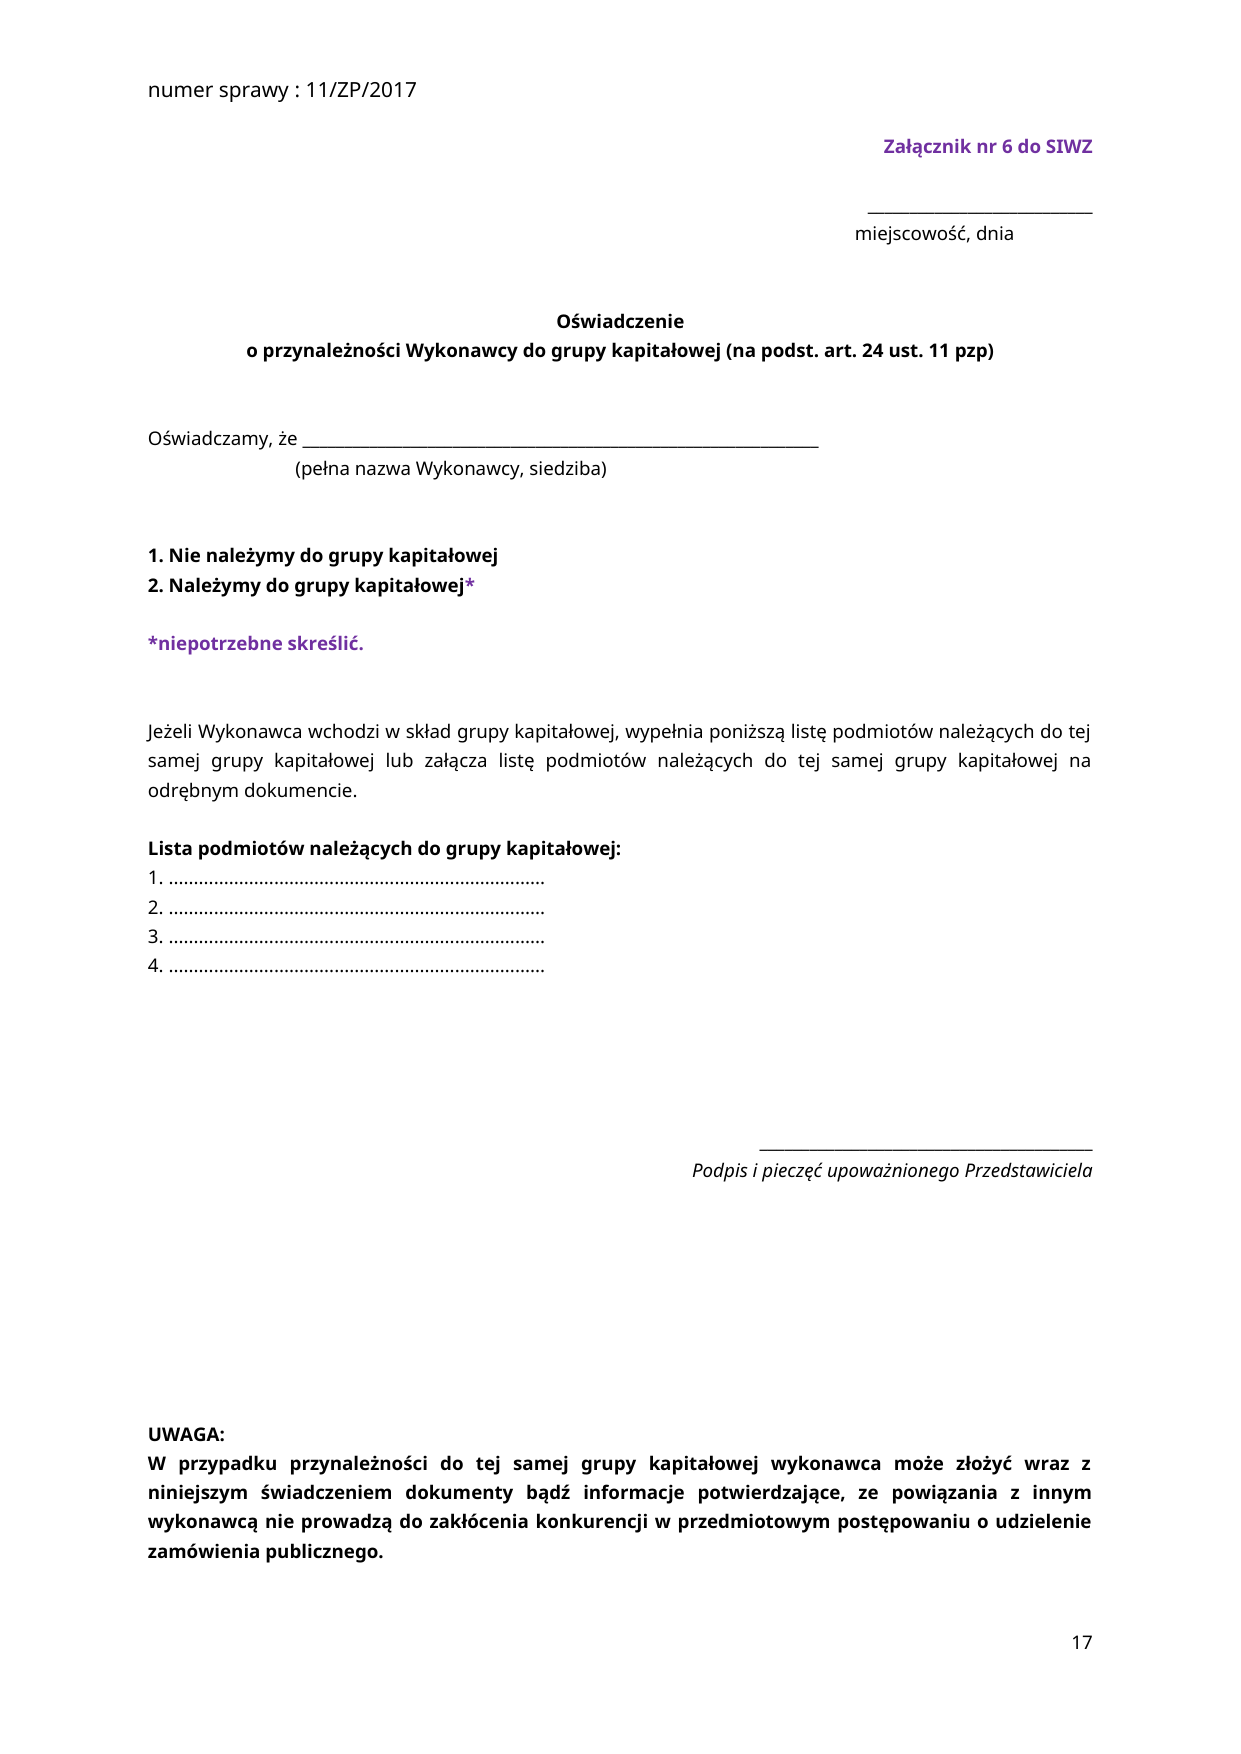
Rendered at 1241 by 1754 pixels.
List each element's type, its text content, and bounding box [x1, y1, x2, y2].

text 2. ........................................................................... [148, 894, 1092, 919]
text Lista podmiotów należących do grupy kapitałowej: [148, 835, 1092, 861]
text 4. ........................................................................... [148, 952, 1092, 978]
text Załącznik nr 6 do SIWZ [148, 133, 1092, 158]
text o przynależności Wykonawcy do grupy kapitałowej (na podst. art. 24 ust. 11 pzp) [148, 338, 1092, 363]
text 3. ........................................................................... [148, 923, 1092, 949]
text miejscowość, dnia [148, 221, 1092, 246]
text 1. Nie należymy do grupy kapitałowej [148, 543, 1092, 568]
text 1. ........................................................................... [148, 865, 1092, 890]
text Oświadczamy, że ______________________________________________________________ [148, 426, 1092, 451]
text Jeżeli Wykonawca wchodzi w skład grupy kapitałowej, wypełnia poniższą listę podmiotów należących do tej samej grupy kapitałowej lub załącza listę podmiotów należących do tej samej grupy kapitałowej na odrębnym dokumencie. [148, 718, 1092, 802]
text UWAGA: [148, 1421, 1092, 1446]
text ___________________________ [148, 191, 1092, 217]
text 2. Należymy do grupy kapitałowej* [148, 572, 1092, 597]
text (pełna nazwa Wykonawcy, siedziba) [295, 455, 1092, 480]
text W przypadku przynależności do tej samej grupy kapitałowej wykonawca może złożyć wraz z niniejszym świadczeniem dokumenty bądź informacje potwierdzające, ze powiązania z innym wykonawcą nie prowadzą do zakłócenia konkurencji w przedmiotowym postępowaniu o udzielenie zamówienia publicznego. [148, 1450, 1092, 1563]
text *niepotrzebne skreślić. [148, 631, 1092, 656]
text Podpis i pieczęć upoważnionego Przedstawiciela [148, 1157, 1092, 1183]
text ________________________________________ [148, 1128, 1092, 1154]
text Oświadczenie [148, 308, 1092, 334]
